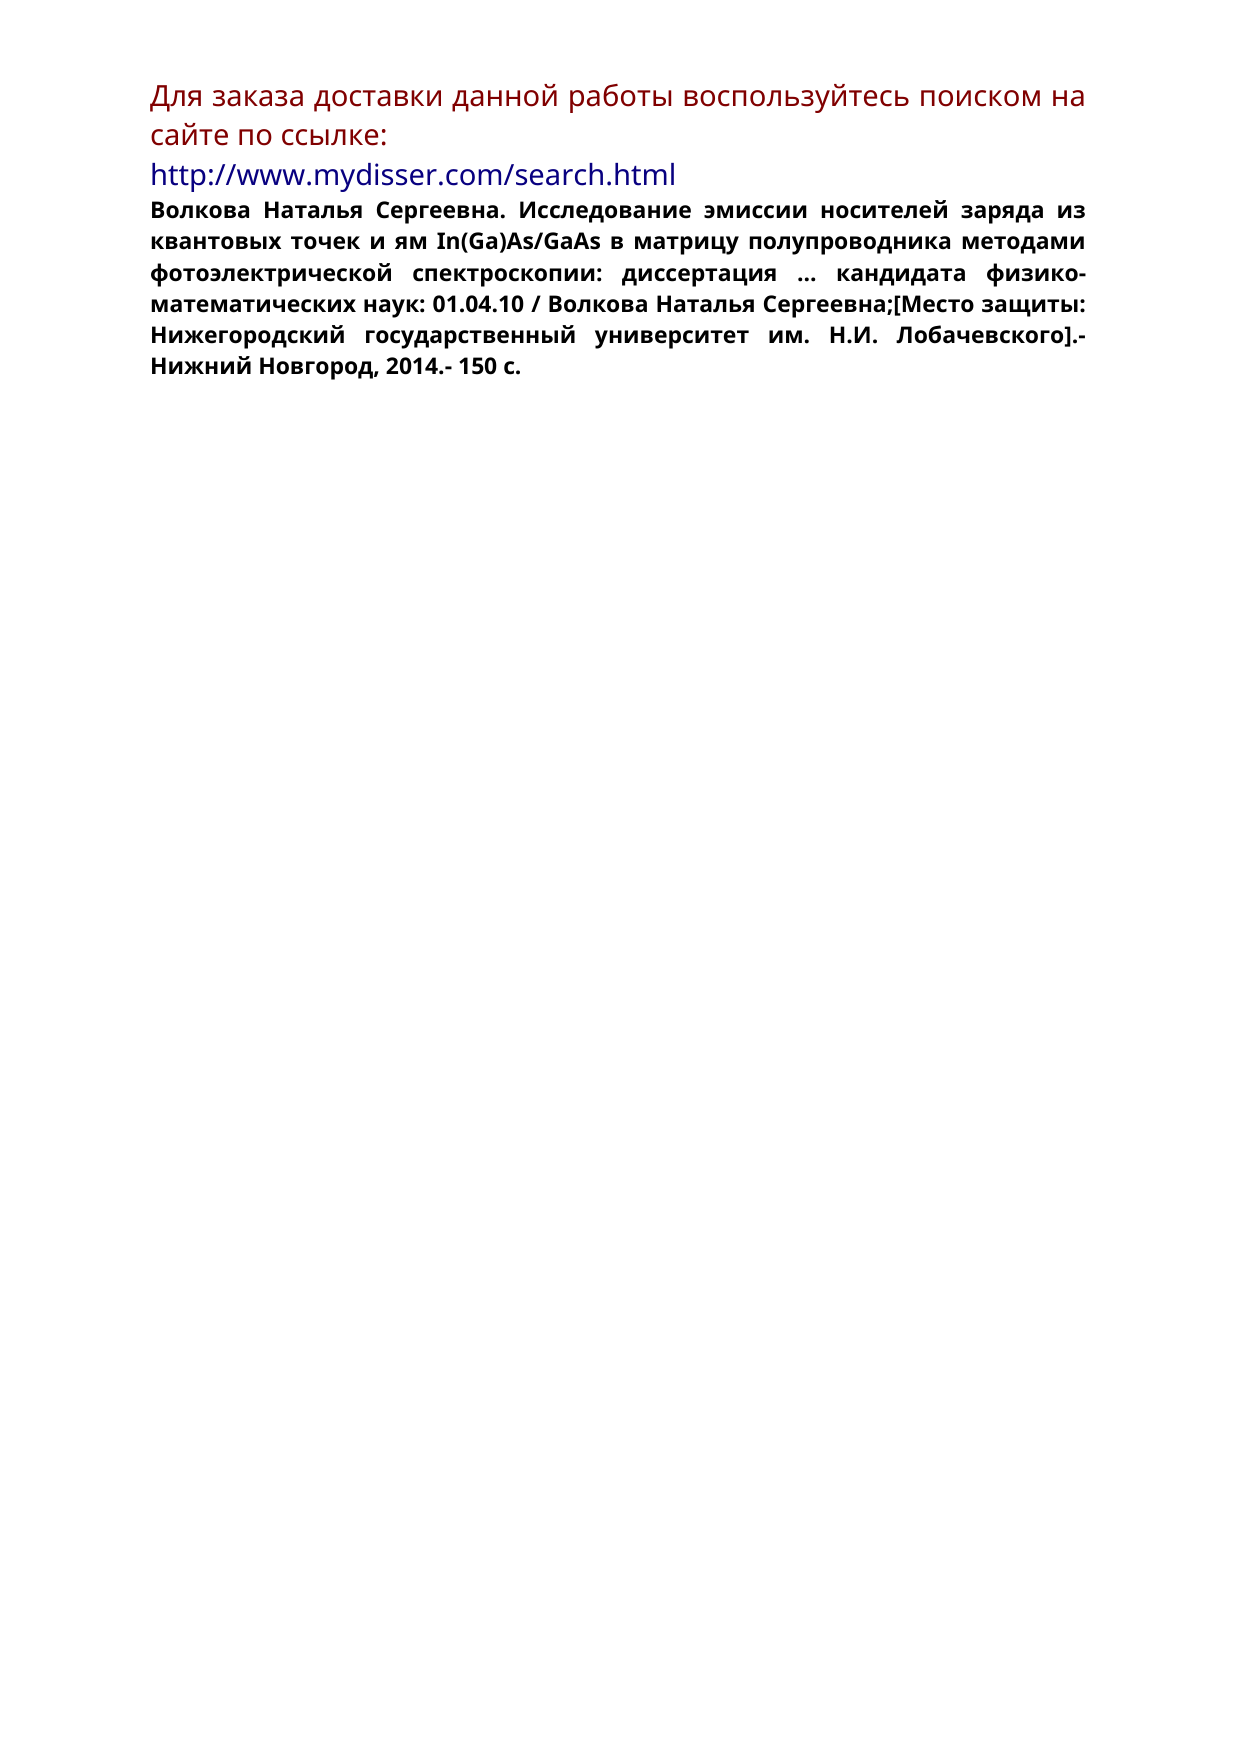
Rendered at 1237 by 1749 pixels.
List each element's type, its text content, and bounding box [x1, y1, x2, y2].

text Волкова Наталья Сергеевна. Исследование эмиссии носителей заряда из квантовых точек и ям In(Ga)As/GaAs в матрицу полупроводника методами фотоэлектрической спектроскопии: диссертация ... кандидата физико-математических наук: 01.04.10 / Волкова Наталья Сергеевна;[Место защиты: Нижегородский государственный университет им. Н.И. Лобачевского].- Нижний Новгород, 2014.- 150 с. [150, 194, 1086, 382]
